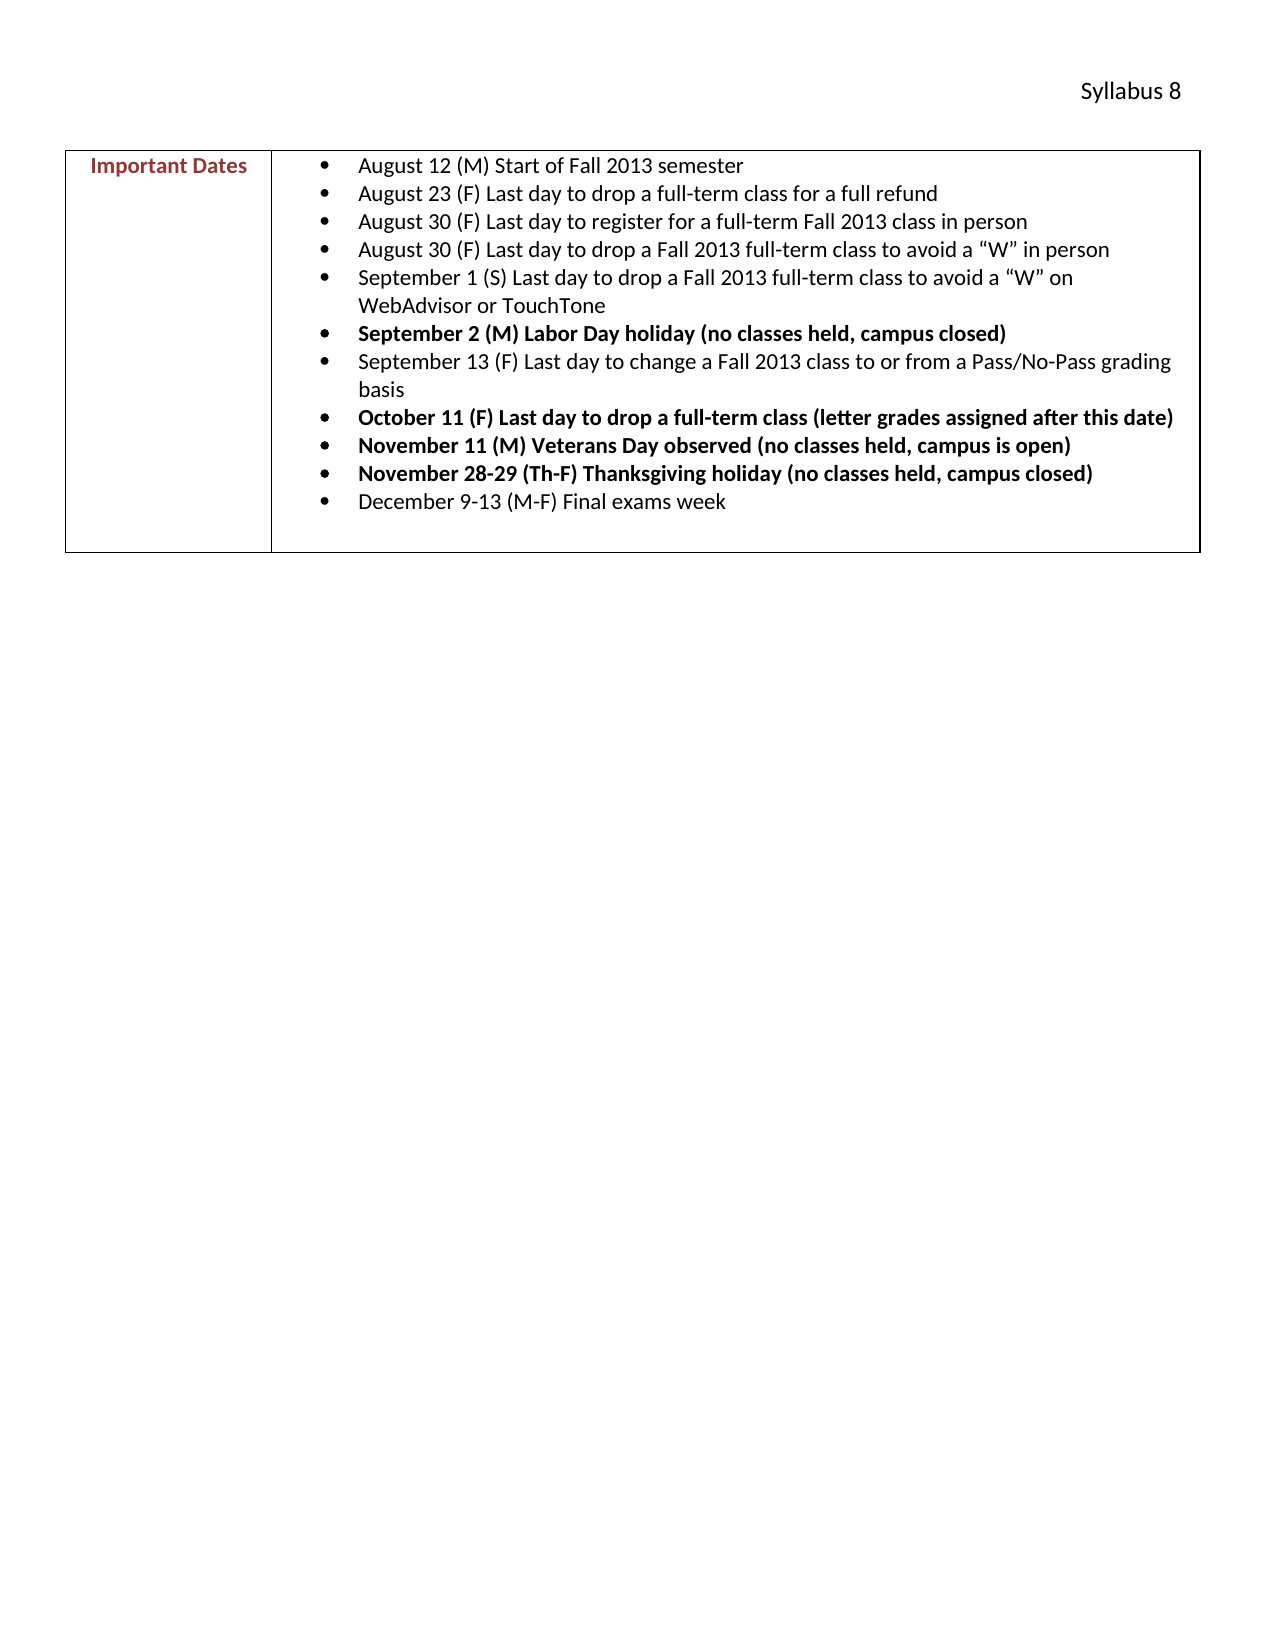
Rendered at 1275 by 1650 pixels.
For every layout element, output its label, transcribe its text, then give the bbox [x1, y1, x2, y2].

table_cell Important Dates [66, 151, 271, 552]
table_cell August 12 (M) Start of Fall 2013 semester August 23 (F) Last day to drop a full-term class for a full refund August 30 (F) Last day to register for a full-term Fall 2013 class in person August 30 (F) Last day to drop a Fall 2013 full-term class to avoid a “W” in person September 1 (S) Last day to drop a Fall 2013 full-term class to avoid a “W” on WebAdvisor or TouchTone September 2 (M) Labor Day holiday (no classes held, campus closed) September 13 (F) Last day to change a Fall 2013 class to or from a Pass/No-Pass grading basis October 11 (F) Last day to drop a full-term class (letter grades assigned after this date) November 11 (M) Veterans Day observed (no classes held, campus is open) November 28-29 (Th-F) Thanksgiving holiday (no classes held, campus closed) December 9-13 (M-F) Final exams week [272, 151, 1199, 552]
